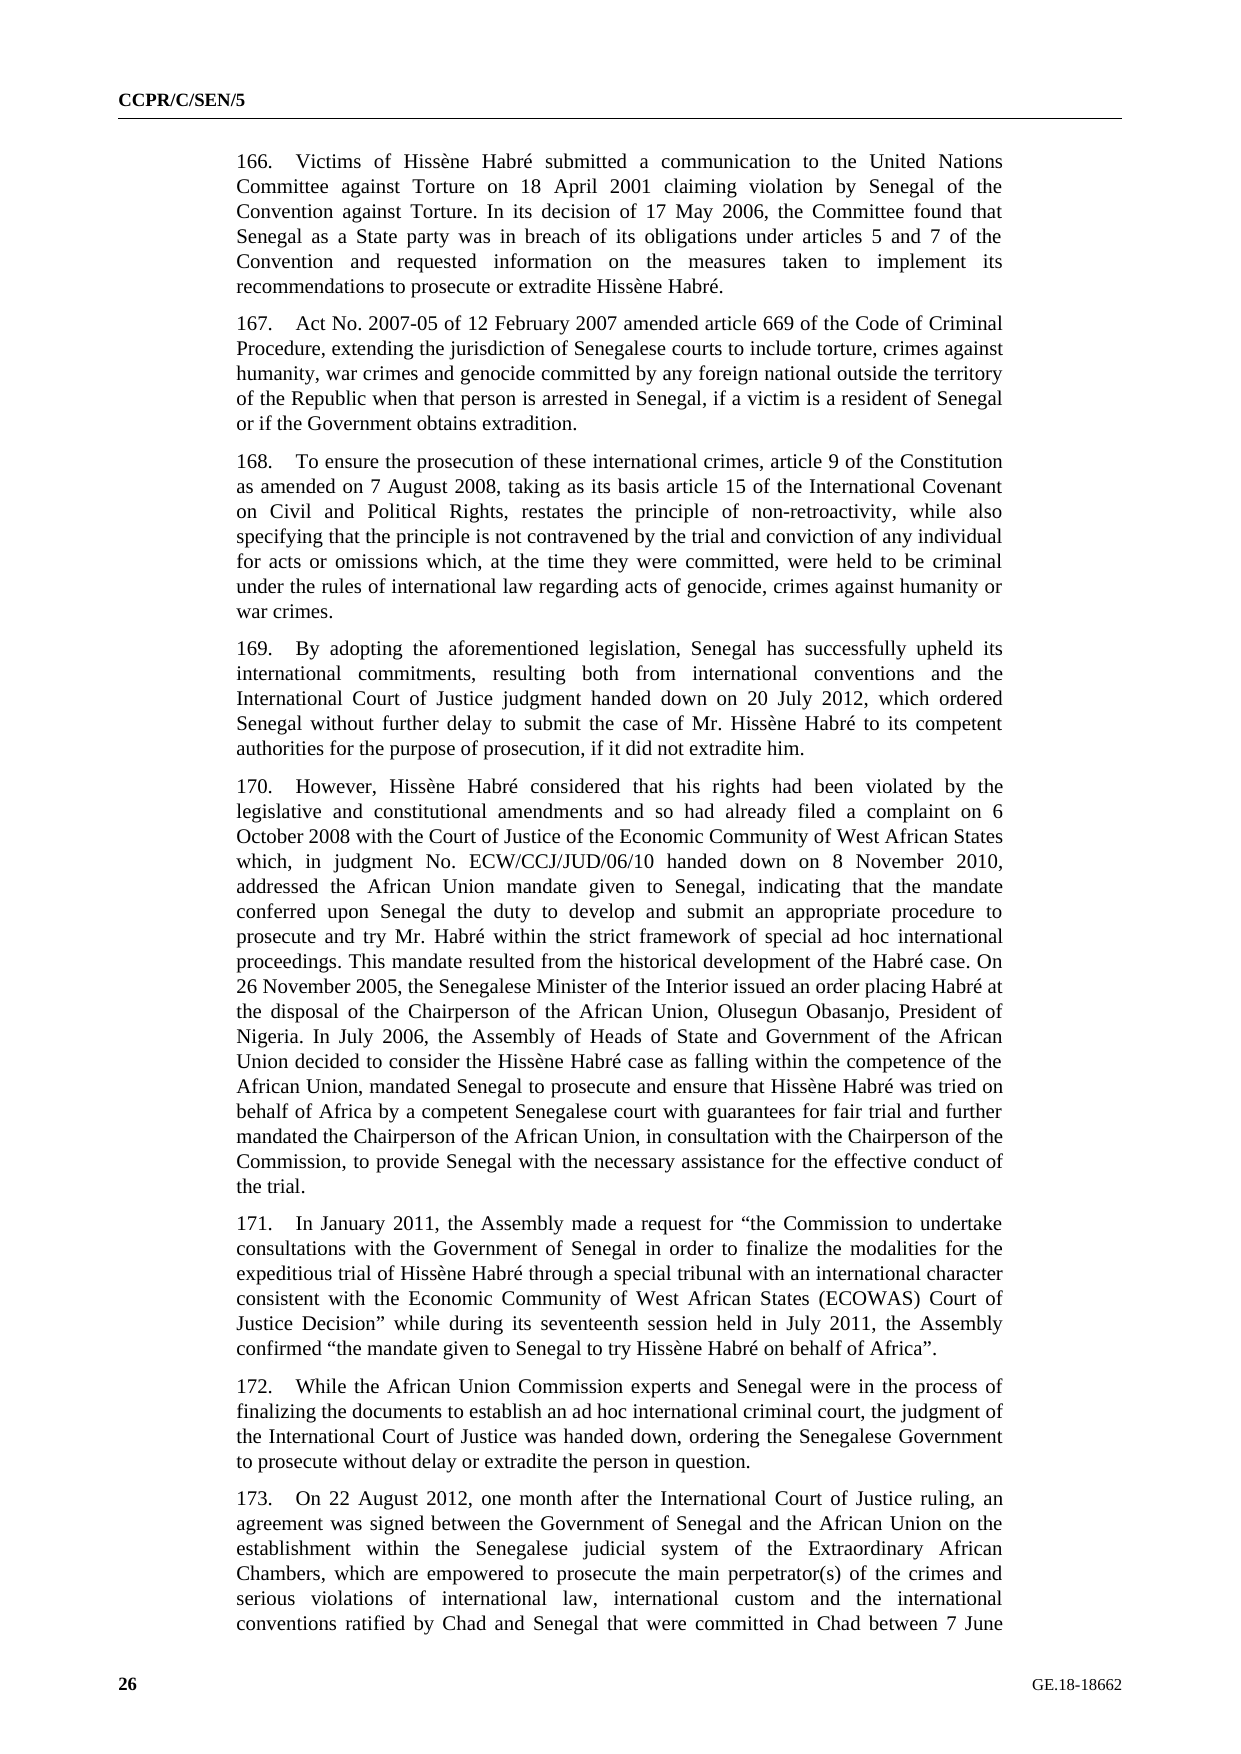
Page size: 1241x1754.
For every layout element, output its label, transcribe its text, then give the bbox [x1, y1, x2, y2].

text 167. Act No. 2007-05 of 12 February 2007 amended article 669 of the Code of Criminal Procedure, extending the jurisdiction of Senegalese courts to include torture, crimes against humanity, war crimes and genocide committed by any foreign national outside the territory of the Republic when that person is arrested in Senegal, if a victim is a resident of Senegal or if the Government obtains extradition. [236, 310, 1004, 435]
text 166. Victims of Hissène Habré submitted a communication to the United Nations Committee against Torture on 18 April 2001 claiming violation by Senegal of the Convention against Torture. In its decision of 17 May 2006, the Committee found that Senegal as a State party was in breach of its obligations under articles 5 and 7 of the Convention and requested information on the measures taken to implement its recommendations to prosecute or extradite Hissène Habré. [236, 148, 1004, 298]
text 172. While the African Union Commission experts and Senegal were in the process of finalizing the documents to establish an ad hoc international criminal court, the judgment of the International Court of Justice was handed down, ordering the Senegalese Government to prosecute without delay or extradite the person in question. [236, 1373, 1004, 1473]
text 169. By adopting the aforementioned legislation, Senegal has successfully upheld its international commitments, resulting both from international conventions and the International Court of Justice judgment handed down on 20 July 2012, which ordered Senegal without further delay to submit the case of Mr. Hissène Habré to its competent authorities for the purpose of prosecution, if it did not extradite him. [236, 635, 1004, 760]
text 170. However, Hissène Habré considered that his rights had been violated by the legislative and constitutional amendments and so had already filed a complaint on 6 October 2008 with the Court of Justice of the Economic Community of West African States which, in judgment No. ECW/CCJ/JUD/06/10 handed down on 8 November 2010, addressed the African Union mandate given to Senegal, indicating that the mandate conferred upon Senegal the duty to develop and submit an appropriate procedure to prosecute and try Mr. Habré within the strict framework of special ad hoc international proceedings. This mandate resulted from the historical development of the Habré case. On 26 November 2005, the Senegalese Minister of the Interior issued an order placing Habré at the disposal of the Chairperson of the African Union, Olusegun Obasanjo, President of Nigeria. In July 2006, the Assembly of Heads of State and Government of the African Union decided to consider the Hissène Habré case as falling within the competence of the African Union, mandated Senegal to prosecute and ensure that Hissène Habré was tried on behalf of Africa by a competent Senegalese court with guarantees for fair trial and further mandated the Chairperson of the African Union, in consultation with the Chairperson of the Commission, to provide Senegal with the necessary assistance for the effective conduct of the trial. [236, 773, 1004, 1198]
text 168. To ensure the prosecution of these international crimes, article 9 of the Constitution as amended on 7 August 2008, taking as its basis article 15 of the International Covenant on Civil and Political Rights, restates the principle of non-retroactivity, while also specifying that the principle is not contravened by the trial and conviction of any individual for acts or omissions which, at the time they were committed, were held to be criminal under the rules of international law regarding acts of genocide, crimes against humanity or war crimes. [236, 448, 1004, 623]
text 171. In January 2011, the Assembly made a request for “the Commission to undertake consultations with the Government of Senegal in order to finalize the modalities for the expeditious trial of Hissène Habré through a special tribunal with an international character consistent with the Economic Community of West African States (ECOWAS) Court of Justice Decision” while during its seventeenth session held in July 2011, the Assembly confirmed “the mandate given to Senegal to try Hissène Habré on behalf of Africa”. [236, 1210, 1004, 1360]
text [236, 1485, 1004, 1635]
